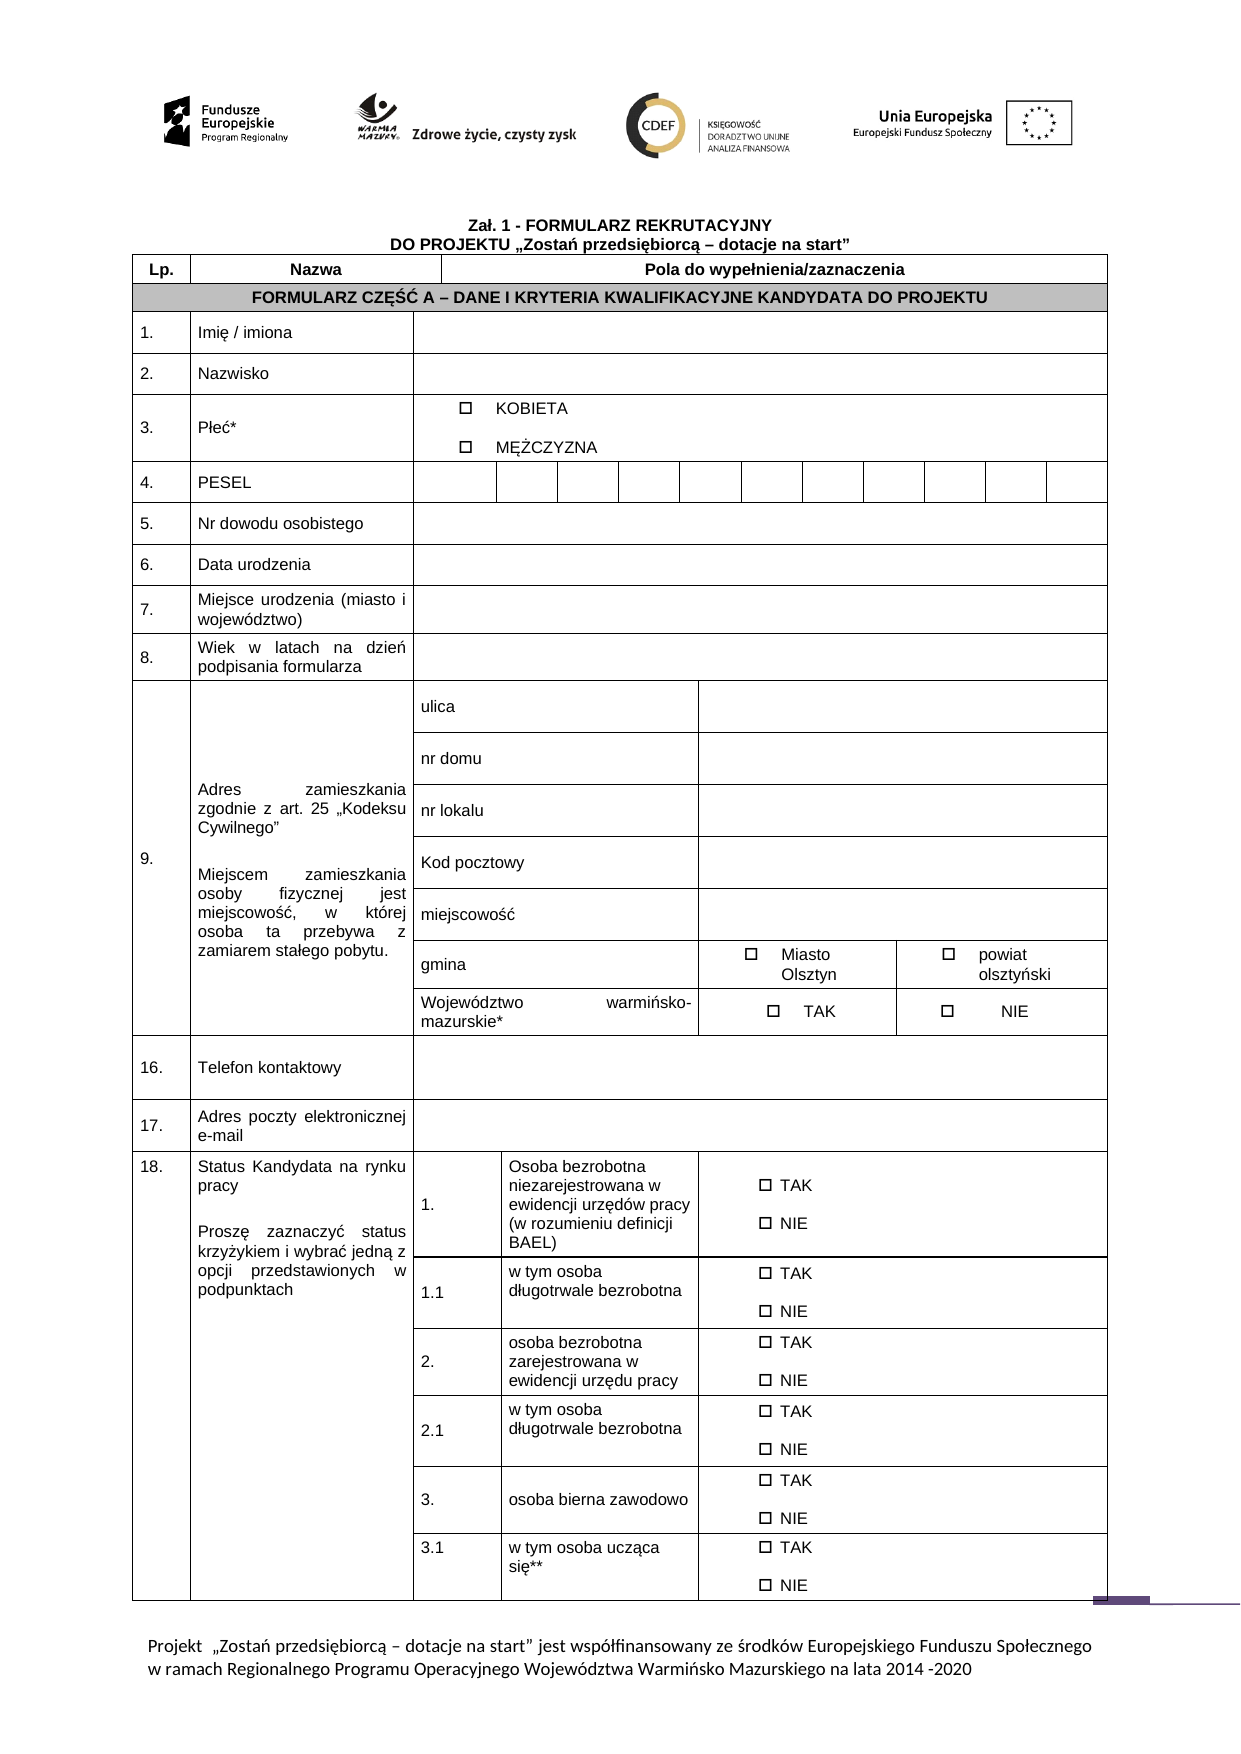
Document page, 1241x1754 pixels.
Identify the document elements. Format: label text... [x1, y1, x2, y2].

table_cell 1.1 [414, 1258, 501, 1327]
table_cell w tym osoba ucząca się** [502, 1534, 698, 1600]
table_cell [133, 634, 190, 680]
table_cell 1. [414, 1152, 501, 1256]
table_cell [414, 1100, 1107, 1151]
table_cell KOBIETA MĘŻCZYZNA [414, 395, 1107, 461]
table_cell [133, 681, 190, 1035]
table_cell [133, 395, 190, 461]
table_cell Miasto Olsztyn [699, 941, 896, 988]
table_cell TAK [699, 989, 896, 1035]
table_cell Data urodzenia [191, 545, 413, 585]
table_cell [414, 545, 1107, 585]
table_cell 3. [414, 1467, 501, 1533]
table_cell Nr dowodu osobistego [191, 503, 413, 544]
table_header Pola do wypełnienia/zaznaczenia [442, 255, 1107, 283]
table_cell TAK NIE [699, 1258, 1107, 1327]
table_cell w tym osoba długotrwale bezrobotna [502, 1396, 698, 1466]
table_header Lp. [133, 255, 190, 283]
table_cell gmina [414, 941, 698, 988]
table_cell FORMULARZ CZĘŚĆ A – DANE I KRYTERIA KWALIFIKACYJNE KANDYDATA DO PROJEKTU [133, 284, 1107, 311]
table_cell [414, 312, 1107, 352]
table_cell [133, 354, 190, 394]
table_cell TAK NIE [699, 1467, 1107, 1533]
table_cell Miejsce urodzenia (miasto i województwo) [191, 586, 413, 633]
table_cell [925, 462, 985, 502]
table_cell 2.1 [414, 1396, 501, 1466]
table_cell Kod pocztowy [414, 837, 698, 888]
table_cell NIE [897, 989, 1107, 1035]
table_cell nr domu [414, 733, 698, 784]
table_cell Adres poczty elektronicznej e-mail [191, 1100, 413, 1151]
table_cell [414, 462, 496, 502]
table_cell Osoba bezrobotna niezarejestrowana w ewidencji urzędów pracy (w rozumieniu definicji BAEL) [502, 1152, 698, 1256]
table_cell Status Kandydata na rynku pracy Proszę zaznaczyć status krzyżykiem i wybrać jedną z opcji przedstawionych w podpunktach [191, 1152, 413, 1600]
table_cell Płeć* [191, 395, 413, 461]
table_cell PESEL [191, 462, 413, 502]
table_cell 2. [414, 1329, 501, 1394]
table_cell 3.1 [414, 1534, 501, 1600]
table_cell powiat olsztyński [897, 941, 1107, 988]
table_cell [133, 312, 190, 352]
table_cell [133, 462, 190, 502]
table_cell [619, 462, 679, 502]
table_cell osoba bezrobotna zarejestrowana w ewidencji urzędu pracy [502, 1329, 698, 1394]
picture [147, 73, 1092, 178]
table_cell [133, 1036, 190, 1099]
table_cell [414, 634, 699, 680]
table_cell Adres zamieszkania zgodnie z art. 25 „Kodeksu Cywilnego” Miejscem zamieszkania osoby fizycznej jest miejscowość, w której osoba ta przebywa z zamiarem stałego pobytu. [191, 681, 413, 1035]
table_cell [699, 837, 1107, 888]
table_cell [133, 1152, 190, 1600]
table_cell TAK NIE [699, 1534, 1107, 1600]
table_cell TAK NIE [699, 1329, 1107, 1394]
table_cell [864, 462, 924, 502]
table_cell [133, 1100, 190, 1151]
table_cell Imię / imiona [191, 312, 413, 352]
table_cell [133, 586, 190, 633]
table_cell Województwo warmińsko-mazurskie* [414, 989, 698, 1035]
table_cell TAK NIE [699, 1152, 1107, 1256]
table_cell [699, 785, 1107, 836]
table_cell miejscowość [414, 889, 698, 940]
table_cell [497, 462, 557, 502]
table_cell [803, 462, 863, 502]
table_cell [558, 462, 618, 502]
table_cell [414, 354, 1107, 394]
table_cell [133, 545, 190, 585]
table_cell [414, 503, 1107, 544]
table_cell [680, 462, 741, 502]
table_cell Wiek w latach na dzień podpisania formularza [191, 634, 413, 680]
table_cell Nazwisko [191, 354, 413, 394]
table_cell [699, 634, 1107, 680]
table_cell [133, 503, 190, 544]
table_cell nr lokalu [414, 785, 698, 836]
table_cell w tym osoba długotrwale bezrobotna [502, 1258, 698, 1327]
table_cell [414, 586, 1107, 633]
table_cell [699, 733, 1107, 784]
table_cell osoba bierna zawodowo [502, 1467, 698, 1533]
table_cell [986, 462, 1046, 502]
table_cell [699, 889, 1107, 940]
table_cell Telefon kontaktowy [191, 1036, 413, 1099]
table_cell TAK NIE [699, 1396, 1107, 1466]
table_cell [742, 462, 802, 502]
text Zał. 1 - FORMULARZ REKRUTACYJNY [148, 216, 1093, 235]
table_cell [1047, 462, 1107, 502]
table_header Nazwa [191, 255, 441, 283]
table_cell [414, 1036, 1107, 1099]
text DO PROJEKTU „Zostań przedsiębiorcą – dotacje na start” [148, 235, 1093, 254]
table_cell [699, 681, 1107, 732]
table_cell ulica [414, 681, 698, 732]
